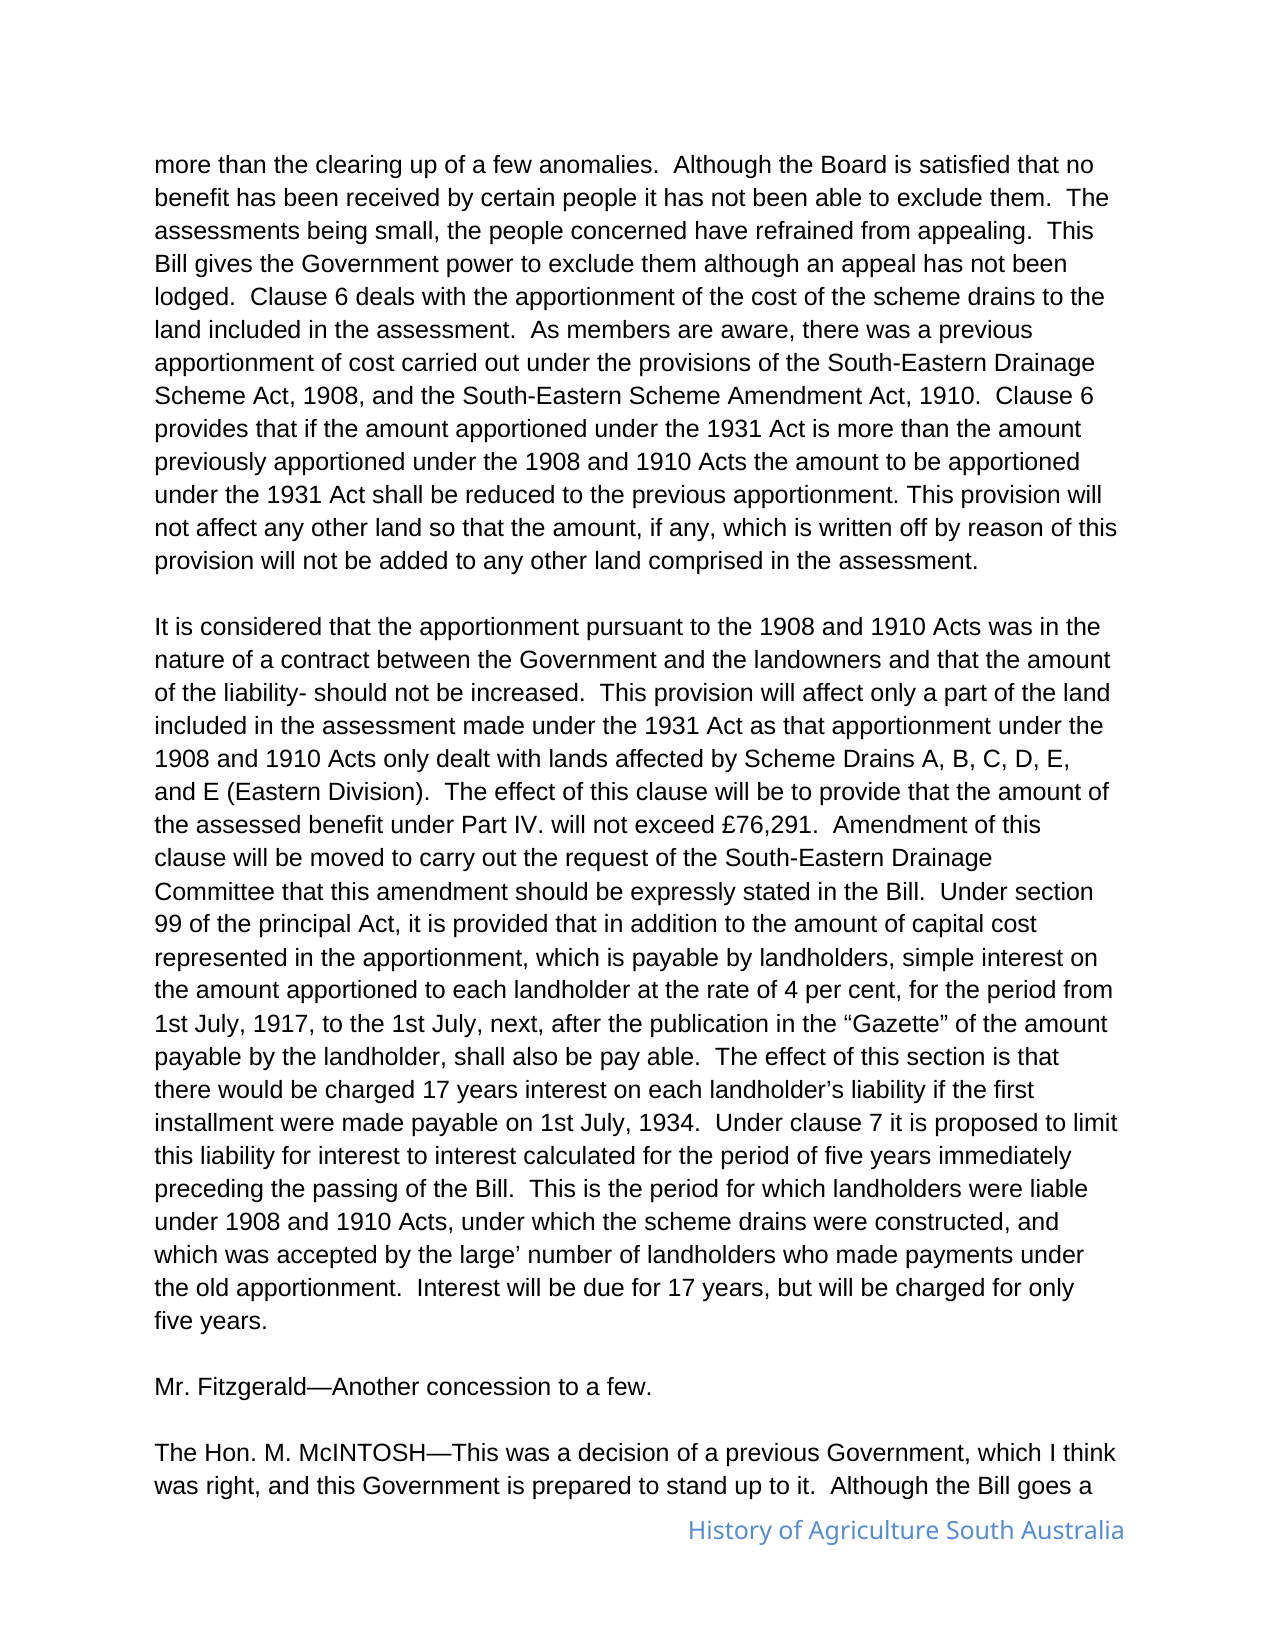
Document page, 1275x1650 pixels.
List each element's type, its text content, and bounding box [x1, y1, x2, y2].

text more than the clearing up of a few anomalies. Although the Board is satisfied that no benefit has been received by certain people it has not been able to exclude them. The assessments being small, the people concerned have refrained from appealing. This Bill gives the Government power to exclude them although an appeal has not been lodged. Clause 6 deals with the apportionment of the cost of the scheme drains to the land included in the assessment. As members are aware, there was a previous apportionment of cost carried out under the provisions of the South-Eastern Drainage Scheme Act, 1908, and the South-Eastern Scheme Amendment Act, 1910. Clause 6 provides that if the amount apportioned under the 1931 Act is more than the amount previously apportioned under the 1908 and 1910 Acts the amount to be apportioned under the 1931 Act shall be reduced to the previous apportionment. This provision will not affect any other land so that the amount, if any, which is written off by reason of this provision will not be added to any other land comprised in the assessment. [154, 150, 1121, 575]
text It is considered that the apportionment pursuant to the 1908 and 1910 Acts was in the nature of a contract between the Government and the landowners and that the amount of the liability- should not be increased. This provision will affect only a part of the land included in the assessment made under the 1931 Act as that apportionment under the 1908 and 1910 Acts only dealt with lands affected by Scheme Drains A, B, C, D, E, and E (Eastern Division). The effect of this clause will be to provide that the amount of the assessed benefit under Part IV. will not exceed £76,291. Amendment of this clause will be moved to carry out the request of the South-Eastern Drainage Committee that this amendment should be expressly stated in the Bill. Under section 99 of the principal Act, it is provided that in addition to the amount of capital cost represented in the apportionment, which is payable by landholders, simple interest on the amount apportioned to each landholder at the rate of 4 per cent, for the period from 1st July, 1917, to the 1st July, next, after the publication in the “Gazette” of the amount payable by the landholder, shall also be pay able. The effect of this section is that there would be charged 17 years interest on each landholder’s liability if the first installment were made payable on 1st July, 1934. Under clause 7 it is proposed to limit this liability for interest to interest calculated for the period of five years immediately preceding the passing of the Bill. This is the period for which landholders were liable under 1908 and 1910 Acts, under which the scheme drains were constructed, and which was accepted by the large’ number of landholders who made payments under the old apportionment. Interest will be due for 17 years, but will be charged for only five years. [154, 612, 1119, 1334]
text Mr. Fitzgerald—Another concession to a few. [154, 1372, 1125, 1401]
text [154, 1438, 1119, 1499]
